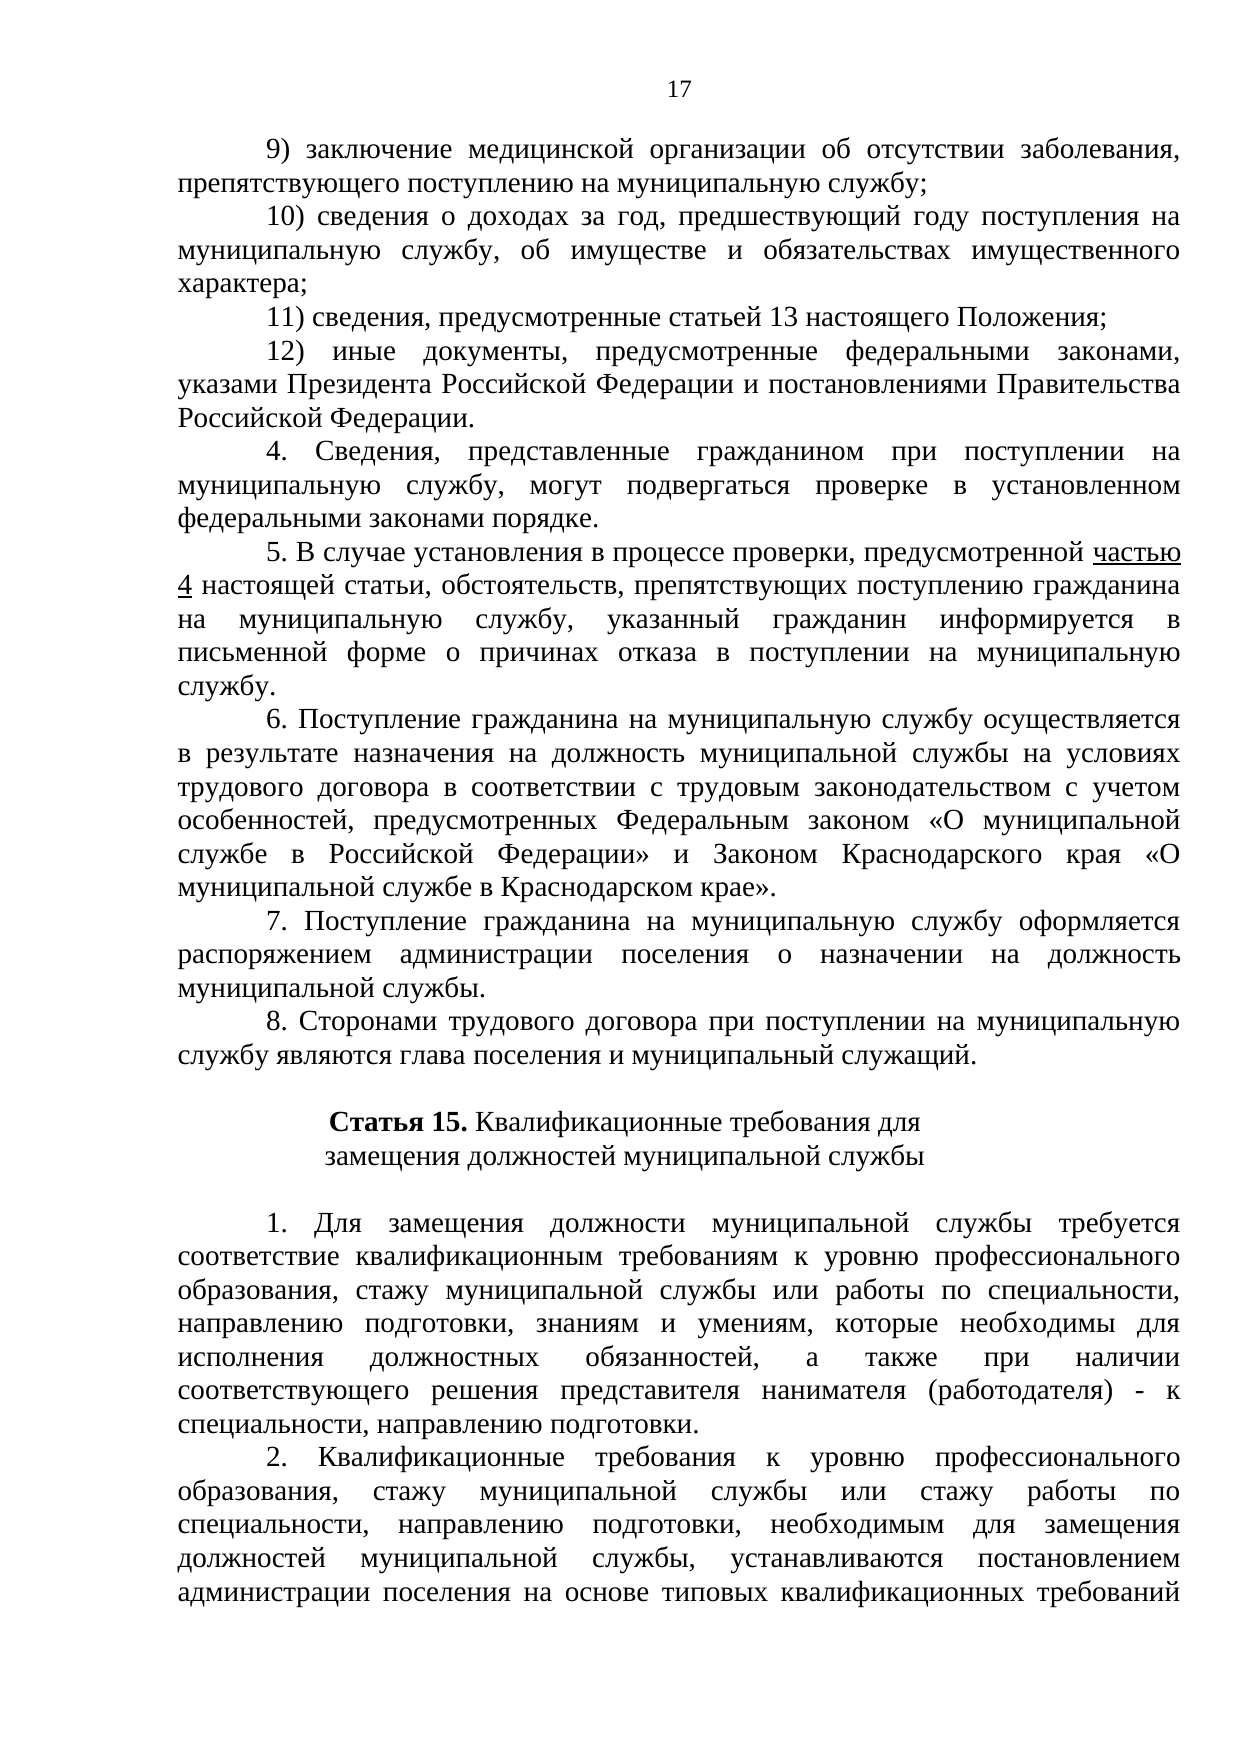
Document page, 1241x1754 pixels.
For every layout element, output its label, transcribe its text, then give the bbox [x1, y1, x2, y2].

text 6. Поступление гражданина на муниципальную службу осуществляется в результате назначения на должность муниципальной службы на условиях трудового договора в соответствии с трудовым законодательством с учетом особенностей, предусмотренных Федеральным законом «О муниципальной службе в Российской Федерации» и Законом Краснодарского края «О муниципальной службе в Краснодарском крае». [177, 702, 1181, 903]
text 11) сведения, предусмотренные статьей 13 настоящего Положения; [177, 299, 1181, 333]
text 12) иные документы, предусмотренные федеральными законами, указами Президента Российской Федерации и постановлениями Правительства Российской Федерации. [177, 333, 1181, 433]
text Статья 15. Квалификационные требования для [68, 1104, 1181, 1138]
text 9) заключение медицинской организации об отсутствии заболевания, препятствующего поступлению на муниципальную службу; [177, 131, 1181, 198]
text 8. Сторонами трудового договора при поступлении на муниципальную службу являются глава поселения и муниципальный служащий. [177, 1003, 1181, 1071]
text 10) сведения о доходах за год, предшествующий году поступления на муниципальную службу, об имуществе и обязательствах имущественного характера; [177, 198, 1181, 299]
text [177, 1439, 1181, 1607]
text замещения должностей муниципальной службы [68, 1138, 1181, 1171]
text 7. Поступление гражданина на муниципальную службу оформляется распоряжением администрации поселения о назначении на должность муниципальной службы. [177, 903, 1181, 1003]
text 4. Сведения, представленные гражданином при поступлении на муниципальную службу, могут подвергаться проверке в установленном федеральными законами порядке. [177, 433, 1181, 534]
text 5. В случае установления в процессе проверки, предусмотренной частью 4 настоящей статьи, обстоятельств, препятствующих поступлению гражданина на муниципальную службу, указанный гражданин информируется в письменной форме о причинах отказа в поступлении на муниципальную службу. [177, 534, 1181, 702]
text 1. Для замещения должности муниципальной службы требуется соответствие квалификационным требованиям к уровню профессионального образования, стажу муниципальной службы или работы по специальности, направлению подготовки, знаниям и умениям, которые необходимы для исполнения должностных обязанностей, а также при наличии соответствующего решения представителя нанимателя (работодателя) - к специальности, направлению подготовки. [177, 1205, 1181, 1439]
